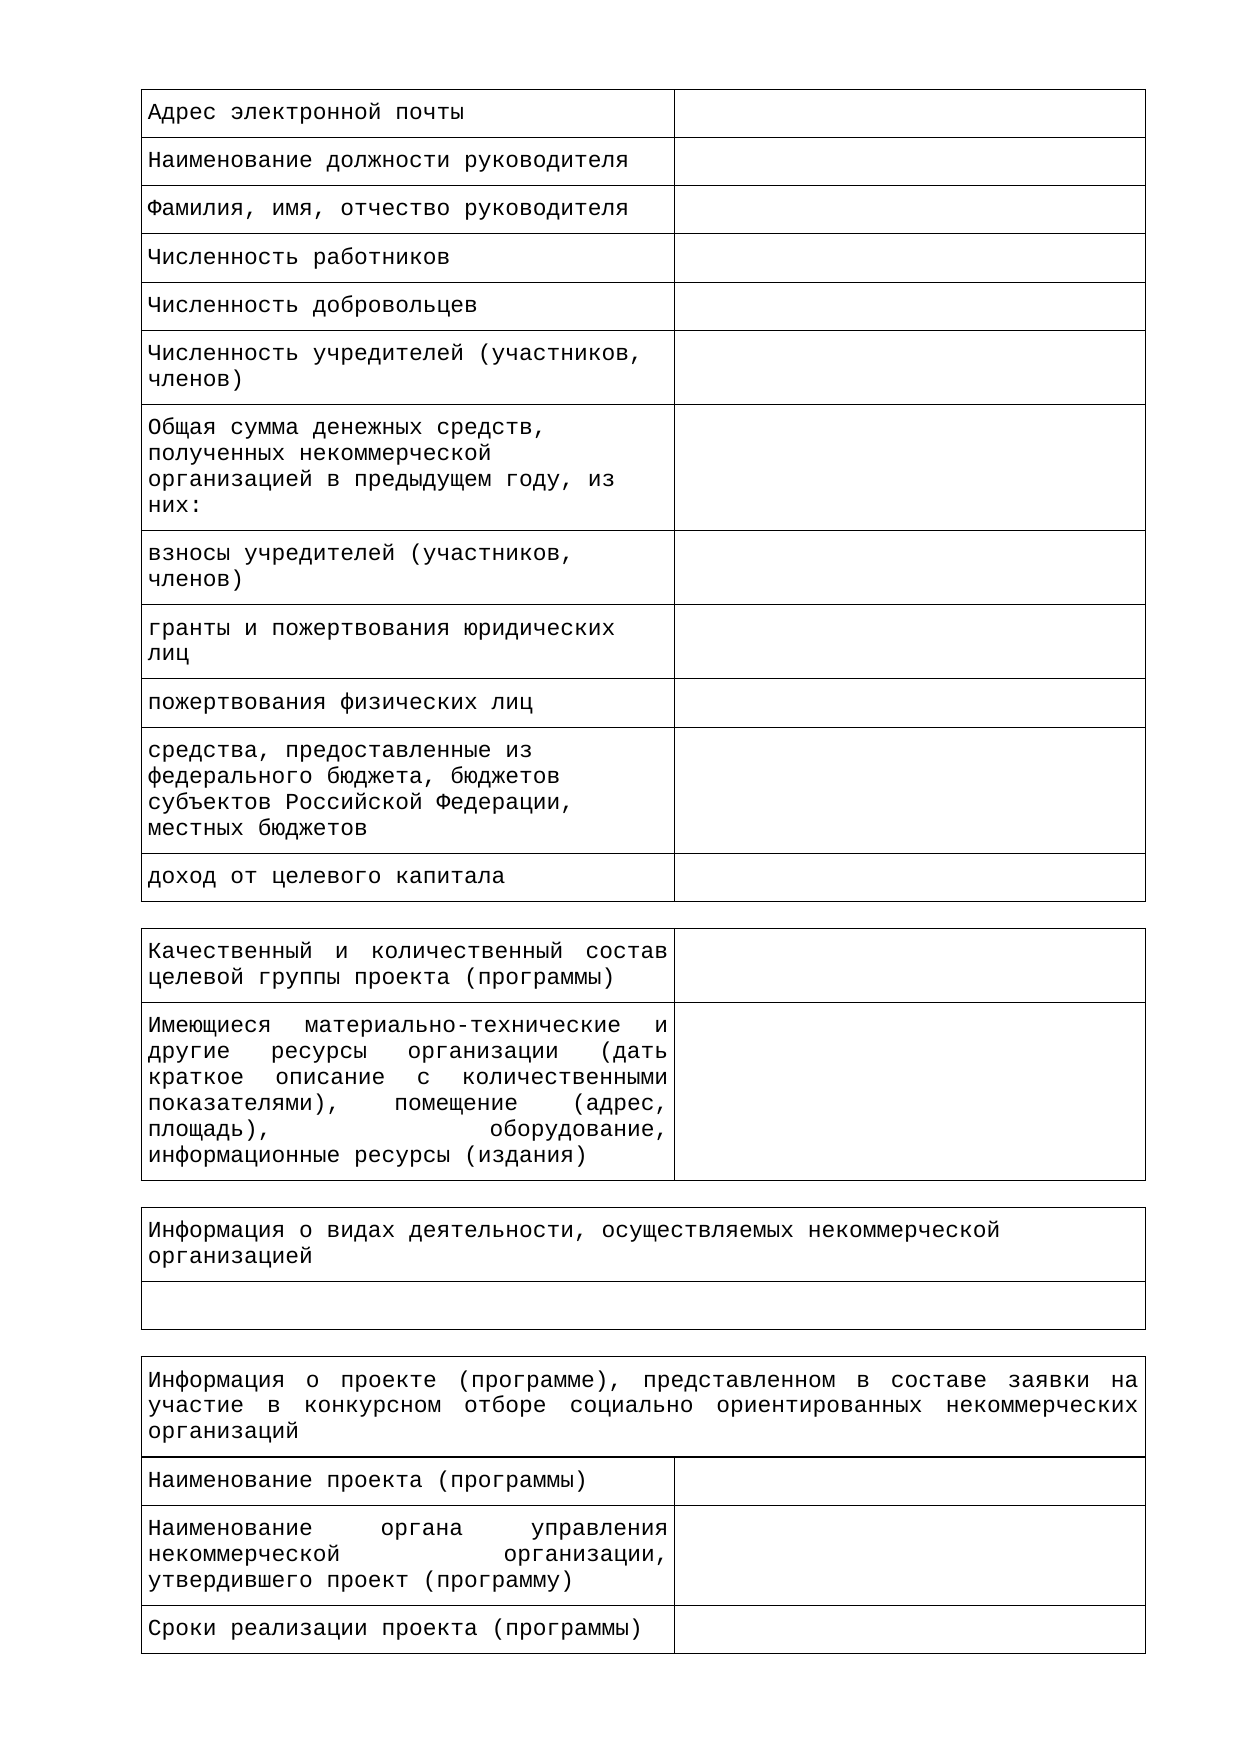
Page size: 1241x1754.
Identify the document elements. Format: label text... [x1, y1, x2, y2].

table_cell [675, 728, 1145, 853]
table_cell [675, 854, 1145, 901]
table_cell [675, 234, 1145, 282]
table_cell [675, 283, 1145, 330]
table_cell Сроки реализации проекта (программы) [142, 1606, 674, 1653]
table_cell [675, 405, 1145, 530]
table_cell взносы учредителей (участников, членов) [142, 531, 674, 604]
table_cell Численность добровольцев [142, 283, 674, 330]
table_cell пожертвования физических лиц [142, 679, 674, 727]
table_cell Наименование органа управления некоммерческой организации, утвердившего проект (программу) [142, 1506, 674, 1605]
table_header Качественный и количественный состав целевой группы проекта (программы) [142, 929, 674, 1002]
table_cell [675, 1003, 1145, 1180]
table_header [675, 929, 1145, 1002]
table_cell [675, 679, 1145, 727]
table_cell Наименование должности руководителя [142, 138, 674, 185]
table_cell [675, 1506, 1145, 1605]
table_header Информация о видах деятельности, осуществляемых некоммерческой организацией [142, 1208, 1145, 1281]
table_cell [675, 90, 1145, 137]
table_cell [675, 1458, 1145, 1504]
table_cell [675, 138, 1145, 185]
table_cell [675, 605, 1145, 678]
table_cell гранты и пожертвования юридических лиц [142, 605, 674, 678]
table_cell [142, 1282, 1145, 1329]
table_cell Общая сумма денежных средств, полученных некоммерческой организацией в предыдущем году, из них: [142, 405, 674, 530]
table_cell [675, 531, 1145, 604]
table_cell Фамилия, имя, отчество руководителя [142, 186, 674, 233]
table_cell Адрес электронной почты [142, 90, 674, 137]
table_cell [675, 186, 1145, 233]
table_cell [675, 331, 1145, 404]
table_cell Наименование проекта (программы) [142, 1458, 674, 1504]
table_cell Численность учредителей (участников, членов) [142, 331, 674, 404]
table_header Информация о проекте (программе), представленном в составе заявки на участие в конкурсном отборе социально ориентированных некоммерческих организаций [142, 1357, 1145, 1456]
table_cell Имеющиеся материально-технические и другие ресурсы организации (дать краткое описание с количественными показателями), помещение (адрес, площадь), оборудование, информационные ресурсы (издания) [142, 1003, 674, 1180]
table_cell Численность работников [142, 234, 674, 282]
table_cell доход от целевого капитала [142, 854, 674, 901]
table_cell [675, 1606, 1145, 1653]
table_cell средства, предоставленные из федерального бюджета, бюджетов субъектов Российской Федерации, местных бюджетов [142, 728, 674, 853]
